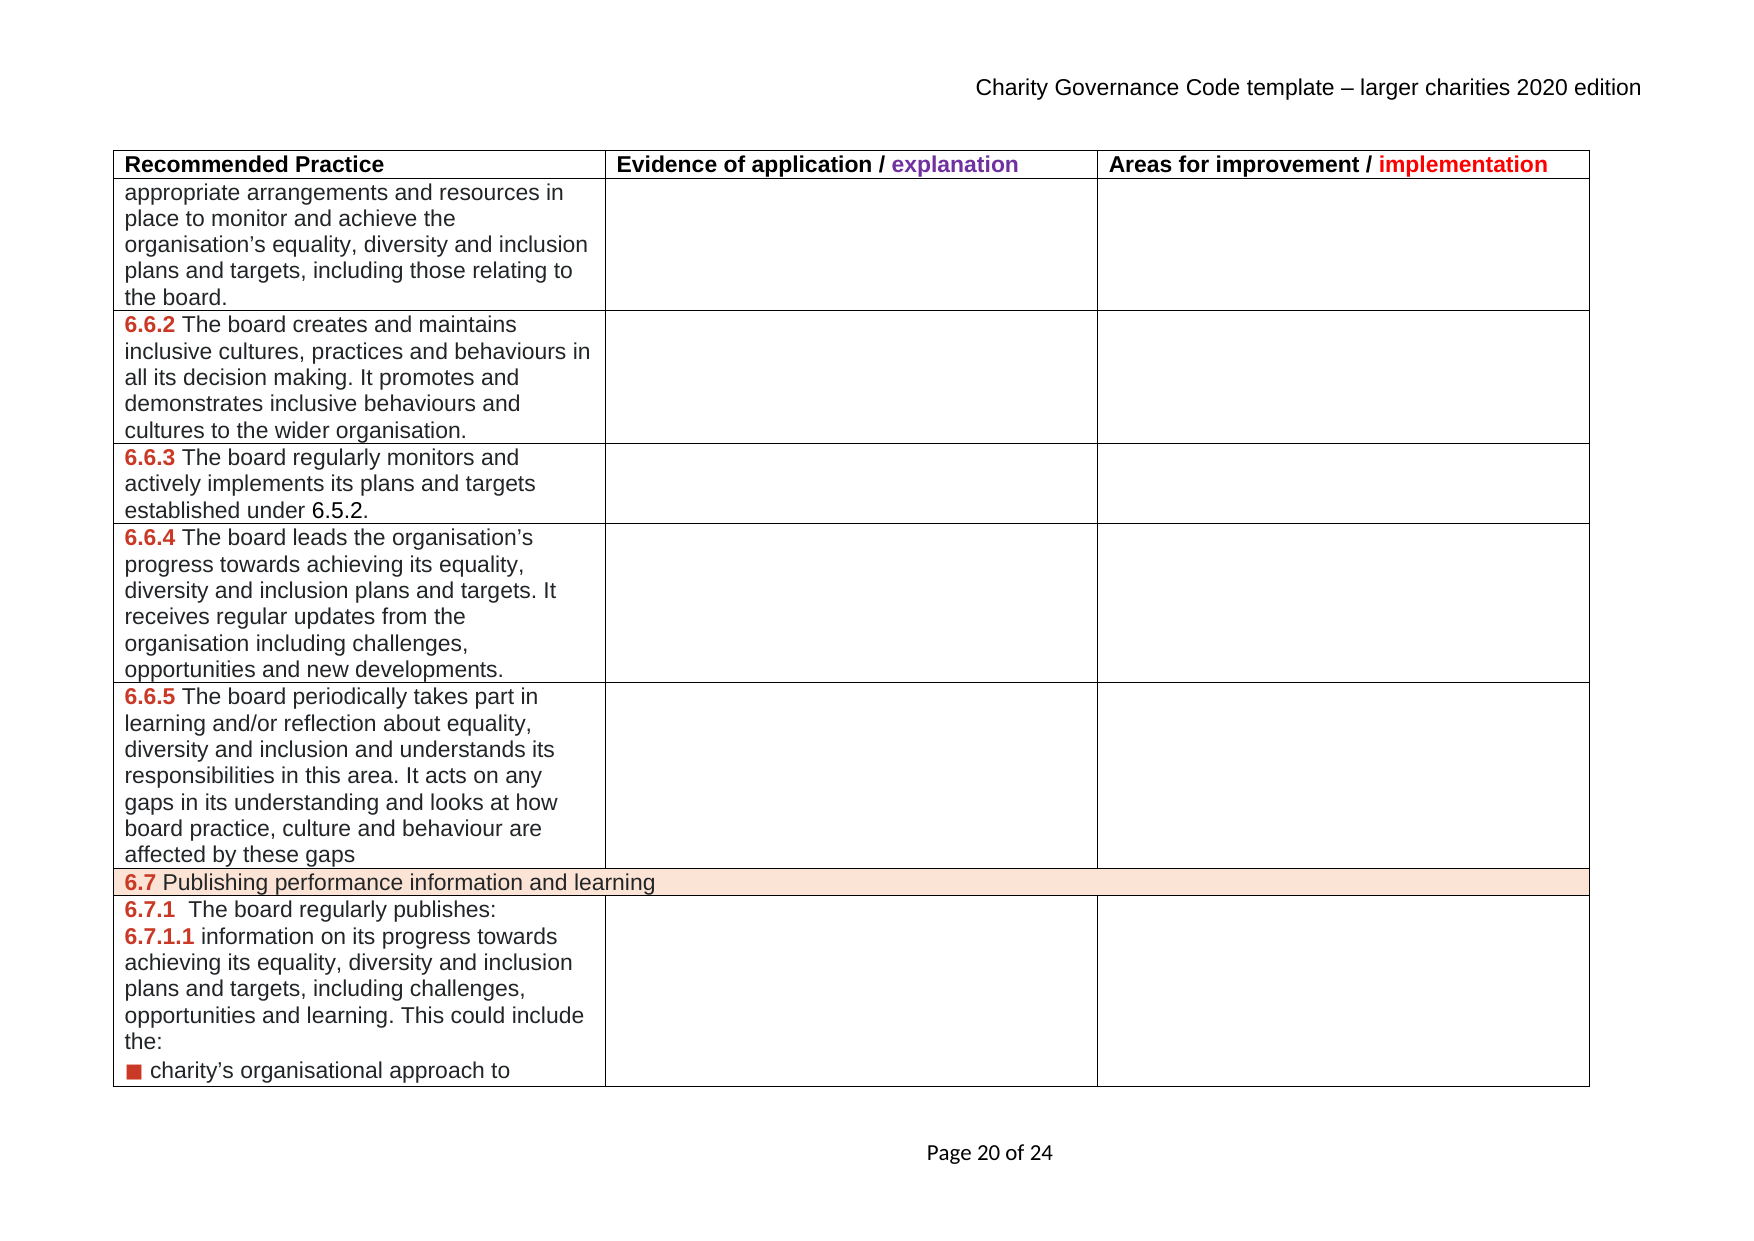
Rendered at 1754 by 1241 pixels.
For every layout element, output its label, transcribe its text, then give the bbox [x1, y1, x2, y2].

table_cell [1098, 311, 1589, 443]
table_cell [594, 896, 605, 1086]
table_cell [1098, 444, 1589, 523]
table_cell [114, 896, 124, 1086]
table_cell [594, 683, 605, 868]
table_cell [1098, 896, 1589, 1086]
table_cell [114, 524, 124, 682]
table_cell [606, 524, 1097, 682]
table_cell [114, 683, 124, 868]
table_cell 6.7 Publishing performance information and learning [114, 869, 1589, 895]
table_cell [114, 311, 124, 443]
table_cell [1098, 683, 1589, 868]
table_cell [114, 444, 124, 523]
table_cell [606, 896, 1097, 1086]
table_cell [606, 444, 1097, 523]
table_cell [606, 683, 1097, 868]
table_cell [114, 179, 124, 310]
table_cell [606, 179, 1097, 310]
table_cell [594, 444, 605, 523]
table_cell [1098, 524, 1589, 682]
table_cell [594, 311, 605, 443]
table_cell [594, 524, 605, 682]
table_header Recommended Practice [114, 151, 605, 177]
table_header Areas for improvement / implementation [1098, 151, 1589, 177]
table_cell [606, 311, 1097, 443]
table_header Evidence of application / explanation [606, 151, 1097, 177]
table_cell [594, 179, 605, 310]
table_cell [1098, 179, 1589, 310]
